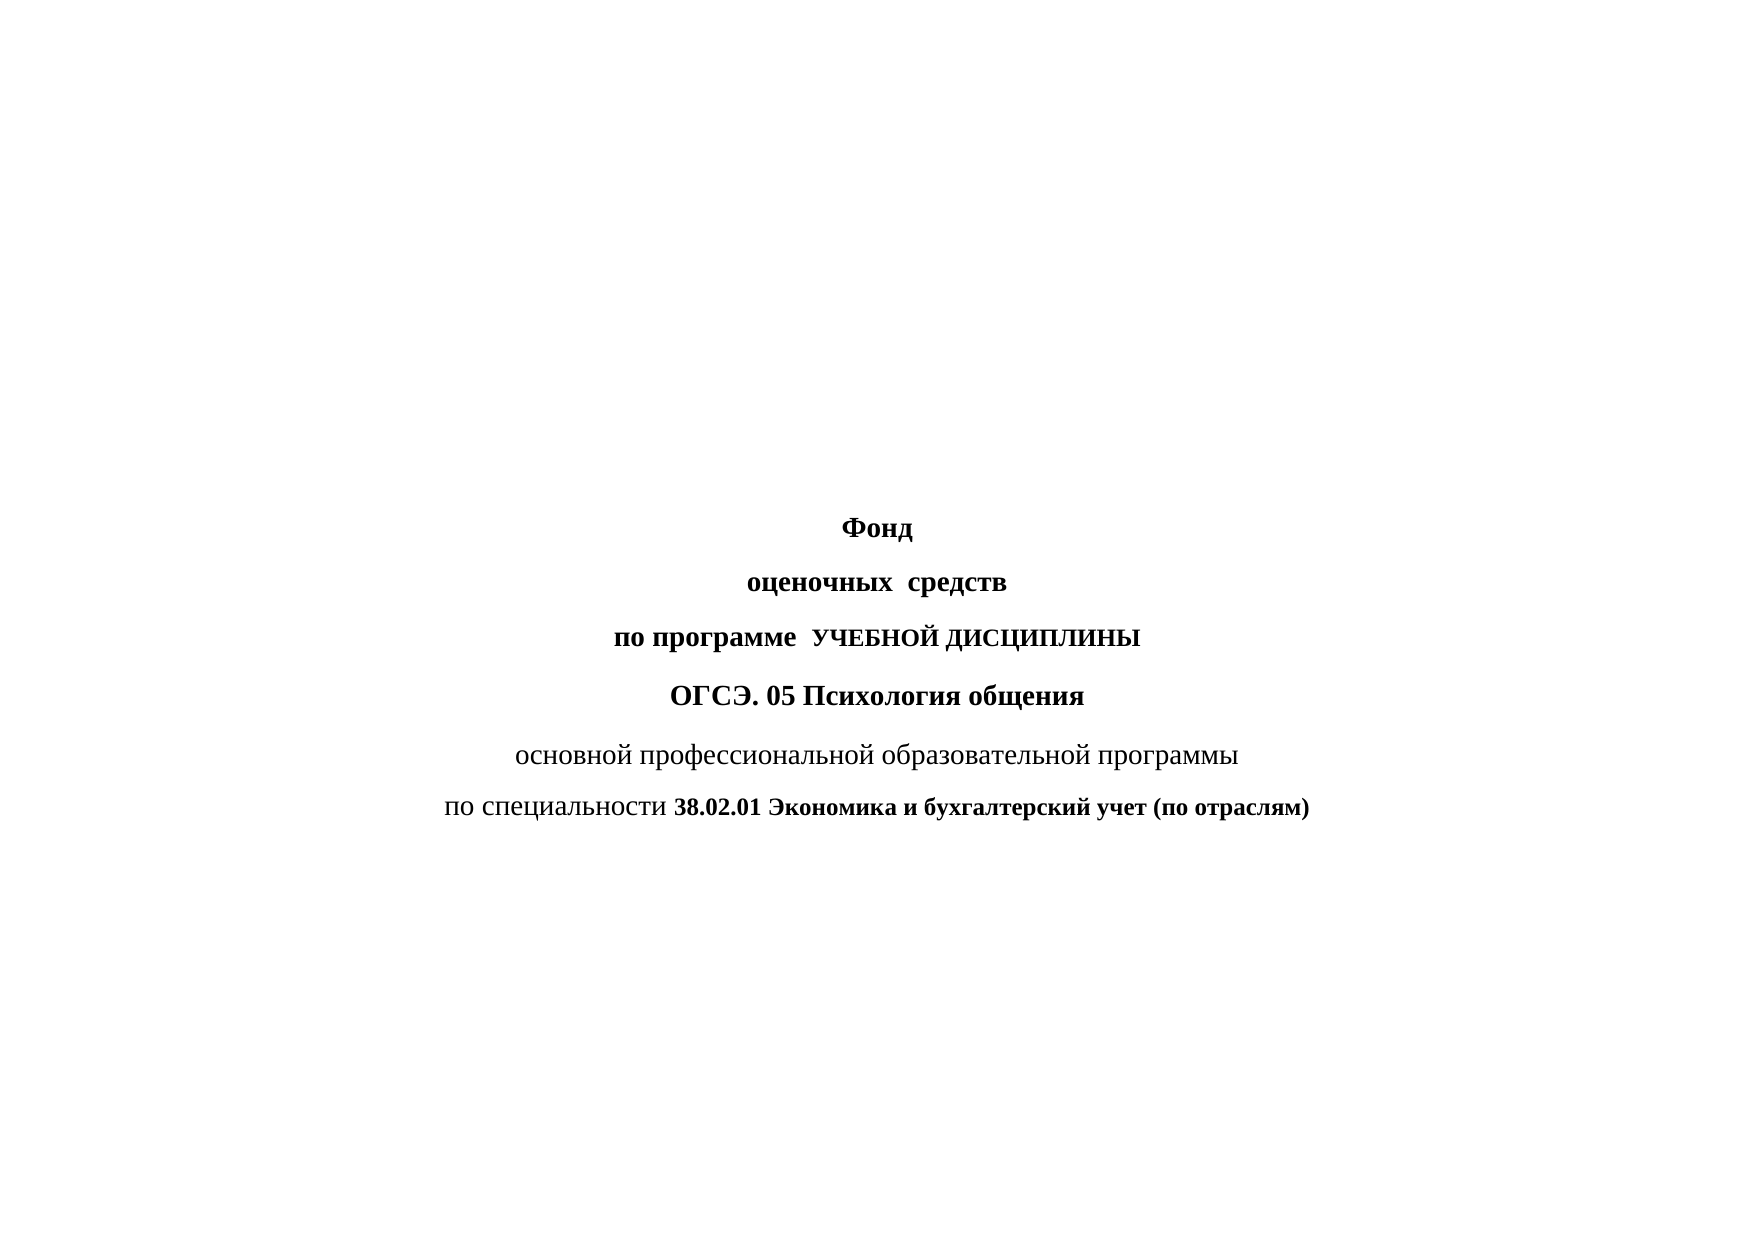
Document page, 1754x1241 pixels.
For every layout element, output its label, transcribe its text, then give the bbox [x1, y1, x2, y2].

text ОГСЭ. 05 Психология общения [75, 678, 1679, 712]
text основной профессиональной образовательной программы [75, 737, 1679, 771]
text по программе УЧЕБНОЙ ДИСЦИПЛИНЫ [75, 619, 1679, 652]
text по специальности 38.02.01 Экономика и бухгалтерский учет (по отраслям) [75, 788, 1679, 821]
text Фонд [75, 510, 1679, 543]
text оценочных средств [75, 564, 1679, 598]
